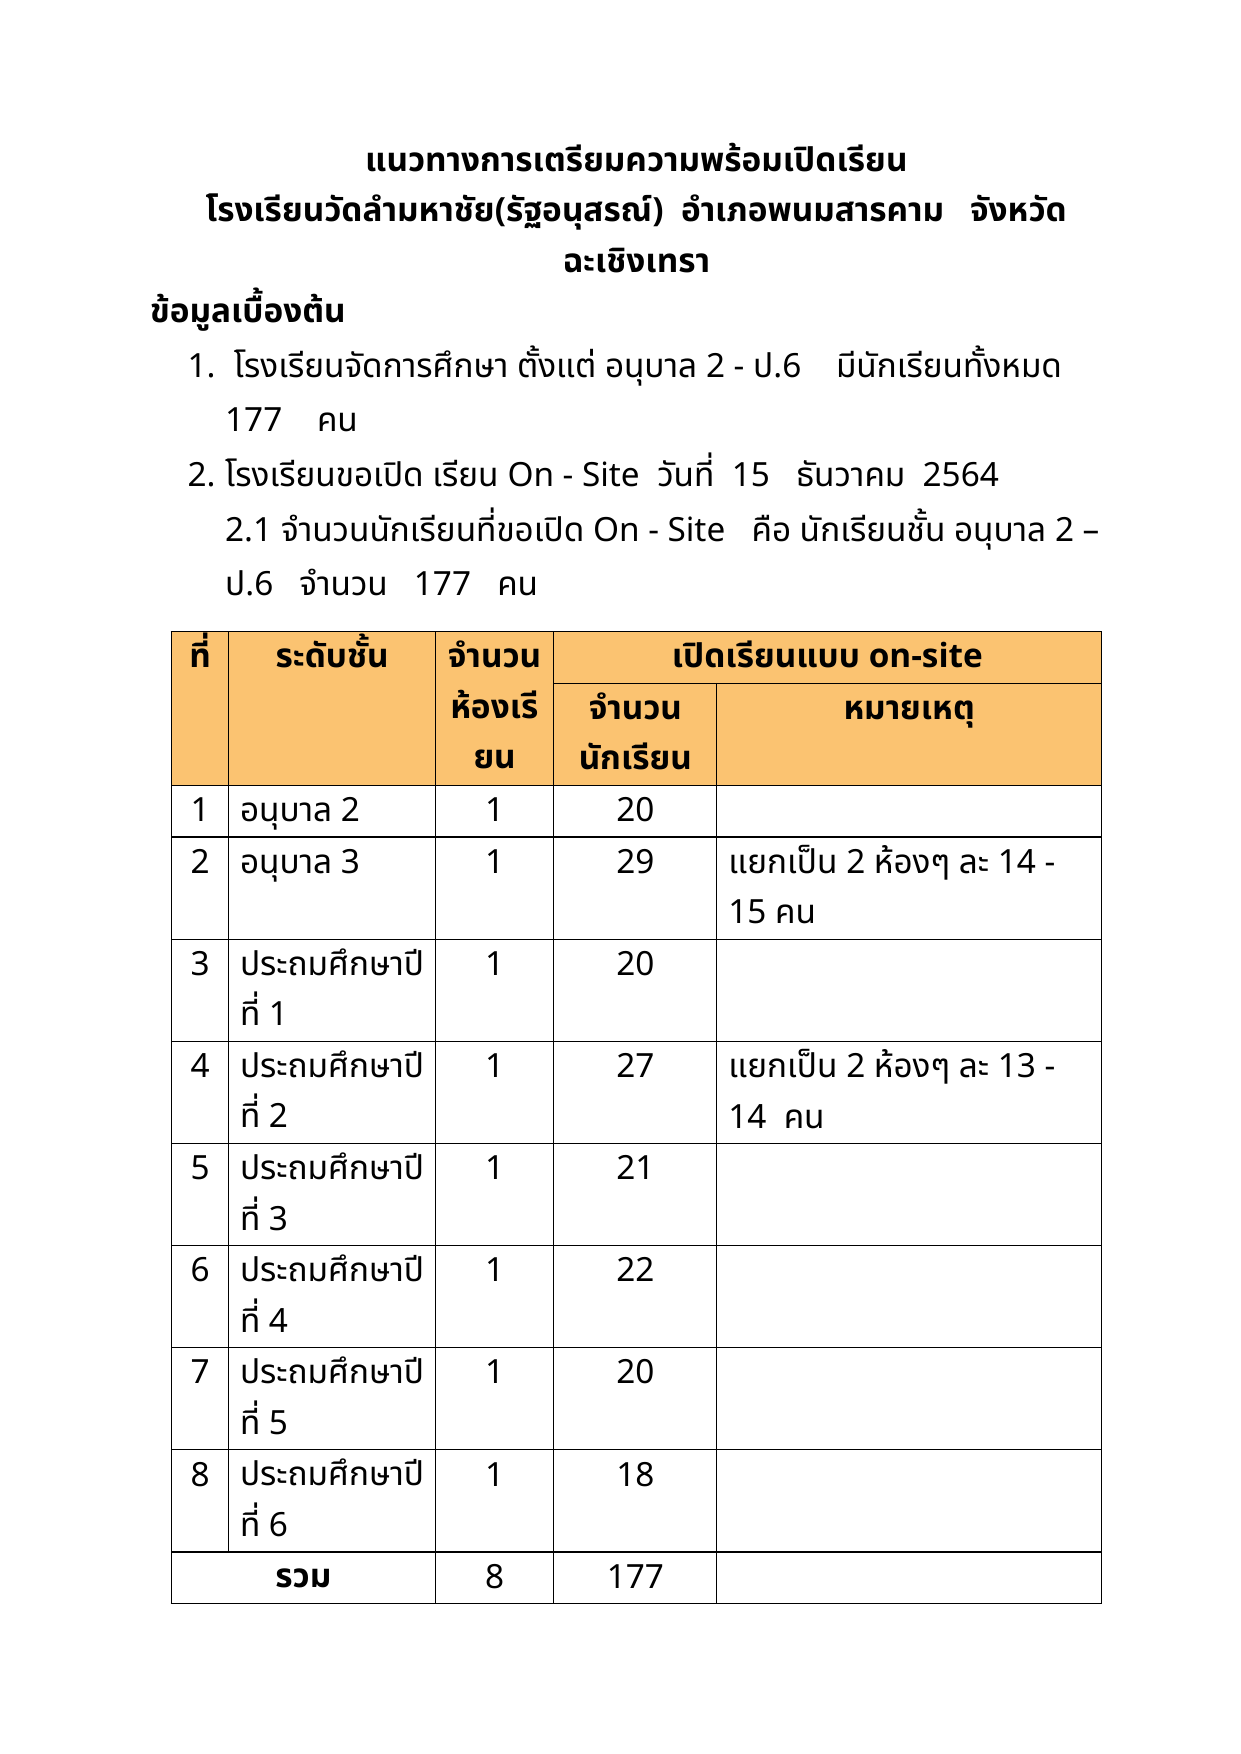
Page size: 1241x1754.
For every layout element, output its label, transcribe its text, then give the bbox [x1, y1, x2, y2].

table_cell 18 [554, 1450, 716, 1551]
table_cell 1 [436, 1144, 553, 1245]
table_header ระดับชั้น [229, 632, 435, 785]
list โรงเรียนจัดการศึกษา ตั้งแต่ อนุบาล 2 - ป.6 มีนักเรียนทั้งหมด 177 คน [187, 342, 1122, 447]
table_header จำนวนห้องเรียน [436, 632, 553, 785]
table_cell 7 [172, 1348, 228, 1449]
table_cell 1 [436, 1450, 553, 1551]
table_cell จำนวนนักเรียน [554, 684, 716, 785]
table_cell รวม [172, 1553, 435, 1603]
text แนวทางการเตรียมความพร้อมเปิดเรียน [150, 136, 1122, 186]
table_cell 1 [436, 786, 553, 836]
table_cell ประถมศึกษาปีที่ 4 [229, 1246, 435, 1347]
table_cell 6 [172, 1246, 228, 1347]
table_cell 1 [436, 1246, 553, 1347]
table_cell 29 [554, 838, 716, 939]
table_cell 20 [554, 786, 716, 836]
text โรงเรียนวัดลำมหาชัย(รัฐอนุสรณ์) อำเภอพนมสารคาม จังหวัดฉะเชิงเทรา [150, 186, 1122, 287]
table_cell ประถมศึกษาปีที่ 3 [229, 1144, 435, 1245]
table_cell แยกเป็น 2 ห้องๆ ละ 14 - 15 คน [717, 838, 1101, 939]
table_cell แยกเป็น 2 ห้องๆ ละ 13 - 14 คน [717, 1042, 1101, 1143]
table_cell 5 [172, 1144, 228, 1245]
table_cell 8 [172, 1450, 228, 1551]
table_cell [717, 786, 1101, 836]
table_cell อนุบาล 2 [229, 786, 435, 836]
text ข้อมูลเบื้องต้น [150, 287, 1122, 338]
list โรงเรียนขอเปิด เรียน On - Site วันที่ 15 ธันวาคม 2564 [187, 451, 1122, 501]
table_cell [717, 1348, 1101, 1449]
table_cell ประถมศึกษาปีที่ 1 [229, 940, 435, 1041]
table_cell ประถมศึกษาปีที่ 6 [229, 1450, 435, 1551]
table_cell 1 [436, 1348, 553, 1449]
table_cell 21 [554, 1144, 716, 1245]
table_cell 2 [172, 838, 228, 939]
table_cell 4 [172, 1042, 228, 1143]
table_cell อนุบาล 3 [229, 838, 435, 939]
table_cell 22 [554, 1246, 716, 1347]
table_cell 177 [554, 1553, 716, 1603]
list 2.1 จำนวนนักเรียนที่ขอเปิด On - Site คือ นักเรียนชั้น อนุบาล 2 – ป.6 จำนวน 177 คน [225, 505, 1122, 611]
table_cell 8 [436, 1553, 553, 1603]
table_cell ประถมศึกษาปีที่ 2 [229, 1042, 435, 1143]
table_cell 1 [436, 1042, 553, 1143]
table_cell 27 [554, 1042, 716, 1143]
table_cell 1 [436, 940, 553, 1041]
table_cell [717, 1450, 1101, 1551]
table_cell [717, 940, 1101, 1041]
table_cell 20 [554, 940, 716, 1041]
table_header เปิดเรียนแบบ on-site [554, 632, 1101, 683]
table_cell หมายเหตุ [717, 684, 1101, 785]
table_header ที่ [172, 632, 228, 785]
table_cell 20 [554, 1348, 716, 1449]
table_cell [717, 1246, 1101, 1347]
table_cell 3 [172, 940, 228, 1041]
table_cell [717, 1553, 1101, 1603]
table_cell 1 [436, 838, 553, 939]
table_cell [717, 1144, 1101, 1245]
table_cell ประถมศึกษาปีที่ 5 [229, 1348, 435, 1449]
table_cell 1 [172, 786, 228, 836]
